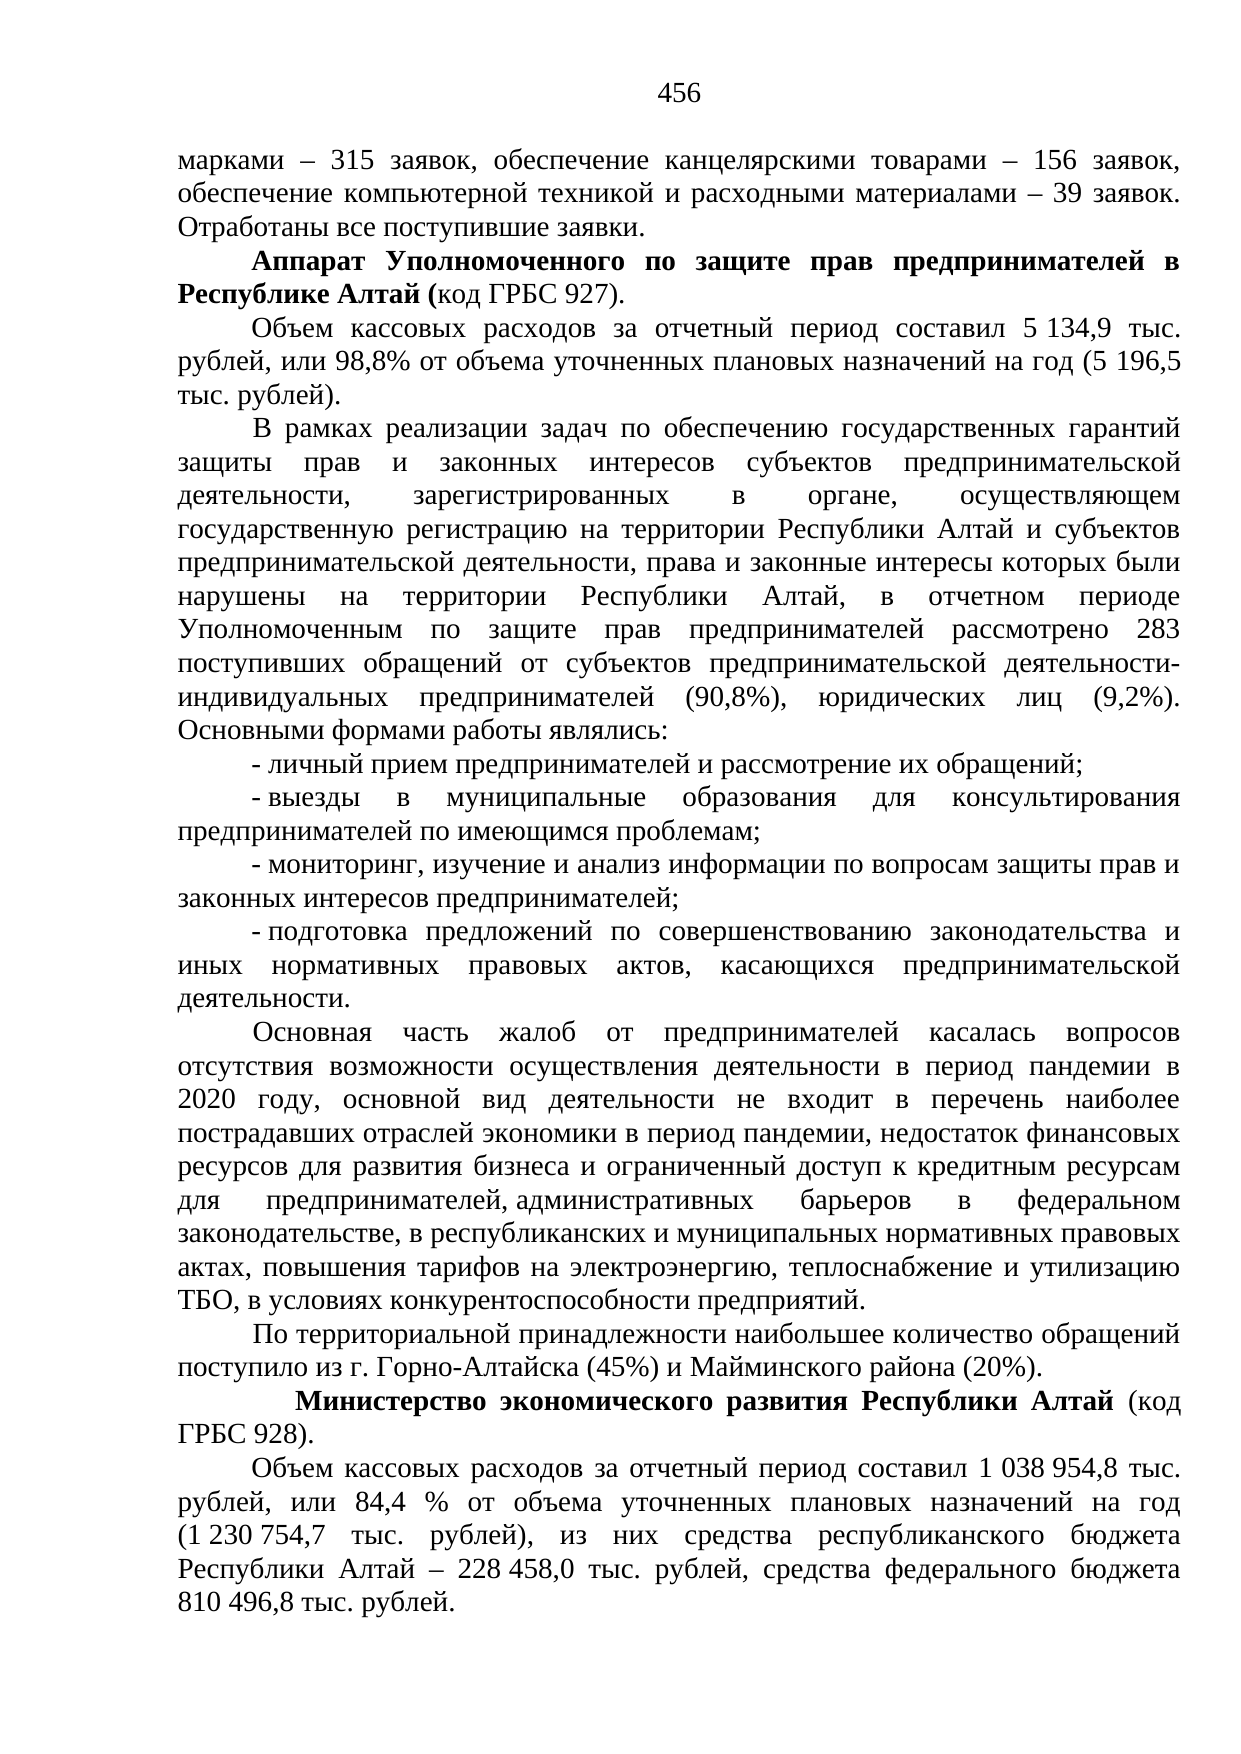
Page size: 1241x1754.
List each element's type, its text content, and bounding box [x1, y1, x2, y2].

text - мониторинг, изучение и анализ информации по вопросам защиты прав и законных интересов предпринимателей; [177, 846, 1181, 913]
text - выезды в муниципальные образования для консультирования предпринимателей по имеющимся проблемам; [177, 779, 1181, 846]
text - личный прием предпринимателей и рассмотрение их обращений; [177, 746, 1181, 779]
text Министерство экономического развития Республики Алтай (код ГРБС 928). [177, 1383, 1181, 1450]
text Аппарат Уполномоченного по защите прав предпринимателей в Республике Алтай (код ГРБС 927). [177, 243, 1181, 310]
text Объем кассовых расходов за отчетный период составил 5 134,9 тыс. рублей, или 98,8% от объема уточненных плановых назначений на год (5 196,5 тыс. рублей). [177, 310, 1181, 410]
text В рамках реализации задач по обеспечению государственных гарантий защиты прав и законных интересов субъектов предпринимательской деятельности, зарегистрированных в органе, осуществляющем государственную регистрацию на территории Республики Алтай и субъектов предпринимательской деятельности, права и законные интересы которых были нарушены на территории Республики Алтай, в отчетном периоде Уполномоченным по защите прав предпринимателей рассмотрено 283 поступивших обращений от субъектов предпринимательской деятельности- индивидуальных предпринимателей (90,8%), юридических лиц (9,2%). Основными формами работы являлись: [177, 410, 1181, 746]
text Объем кассовых расходов за отчетный период составил 1 038 954,8 тыс. рублей, или 84,4 % от объема уточненных плановых назначений на год (1 230 754,7 тыс. рублей), из них средства республиканского бюджета Республики Алтай – 228 458,0 тыс. рублей, средства федерального бюджета 810 496,8 тыс. рублей. [177, 1450, 1181, 1618]
text - подготовка предложений по совершенствованию законодательства и иных нормативных правовых актов, касающихся предпринимательской деятельности. [177, 913, 1181, 1014]
text По территориальной принадлежности наибольшее количество обращений поступило из г. Горно-Алтайска (45%) и Майминского района (20%). [177, 1316, 1181, 1383]
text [177, 142, 1181, 243]
text Основная часть жалоб от предпринимателей касалась вопросов отсутствия возможности осуществления деятельности в период пандемии в 2020 году, основной вид деятельности не входит в перечень наиболее пострадавших отраслей экономики в период пандемии, недостаток финансовых ресурсов для развития бизнеса и ограниченный доступ к кредитным ресурсам для предпринимателей, административных барьеров в федеральном законодательстве, в республиканских и муниципальных нормативных правовых актах, повышения тарифов на электроэнергию, теплоснабжение и утилизацию ТБО, в условиях конкурентоспособности предприятий. [177, 1014, 1181, 1316]
